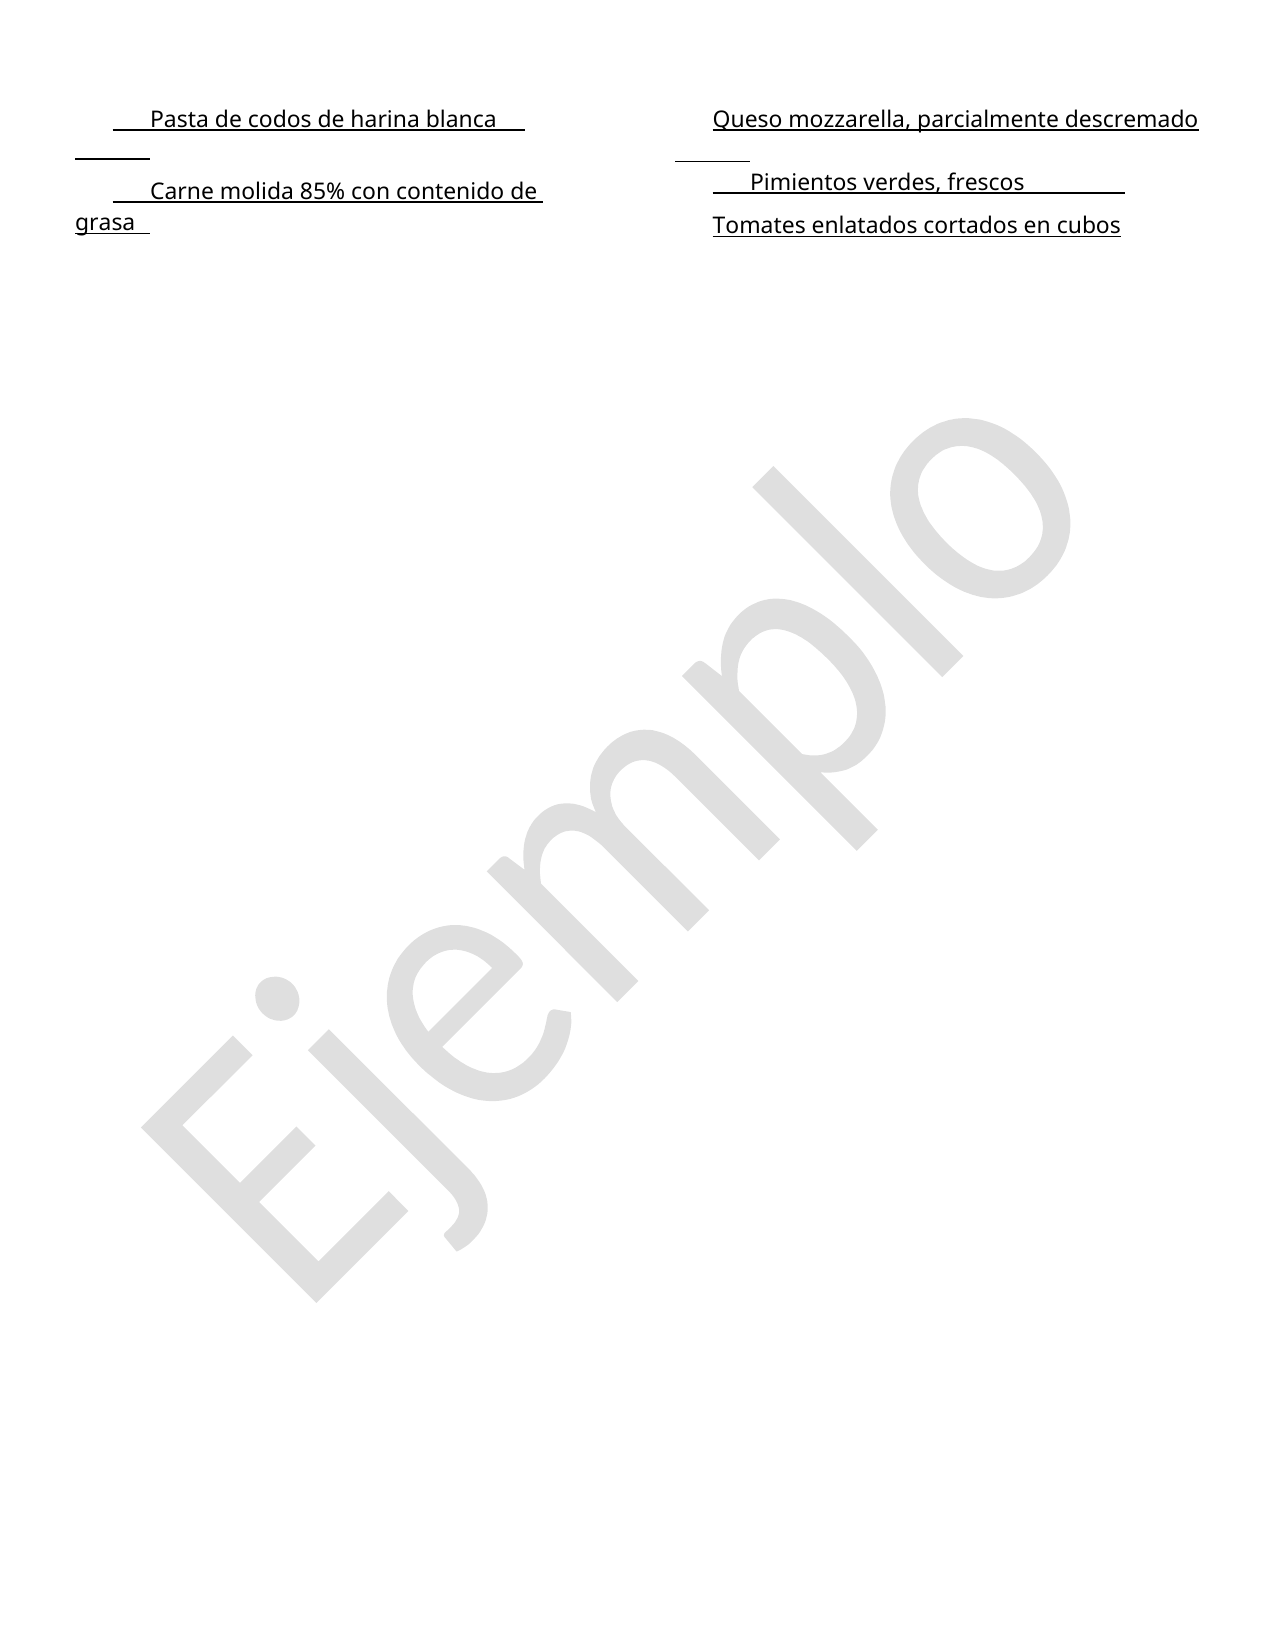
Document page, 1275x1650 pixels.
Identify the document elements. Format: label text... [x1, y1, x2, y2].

text Pasta de codos de harina blanca [75, 103, 600, 162]
text Tomates enlatados cortados en cubos [675, 209, 1200, 241]
text Queso mozzarella, parcialmente descremado [675, 103, 1200, 166]
text Pimientos verdes, frescos [675, 166, 1200, 197]
text Carne molida 85% con contenido de grasa [75, 175, 600, 237]
